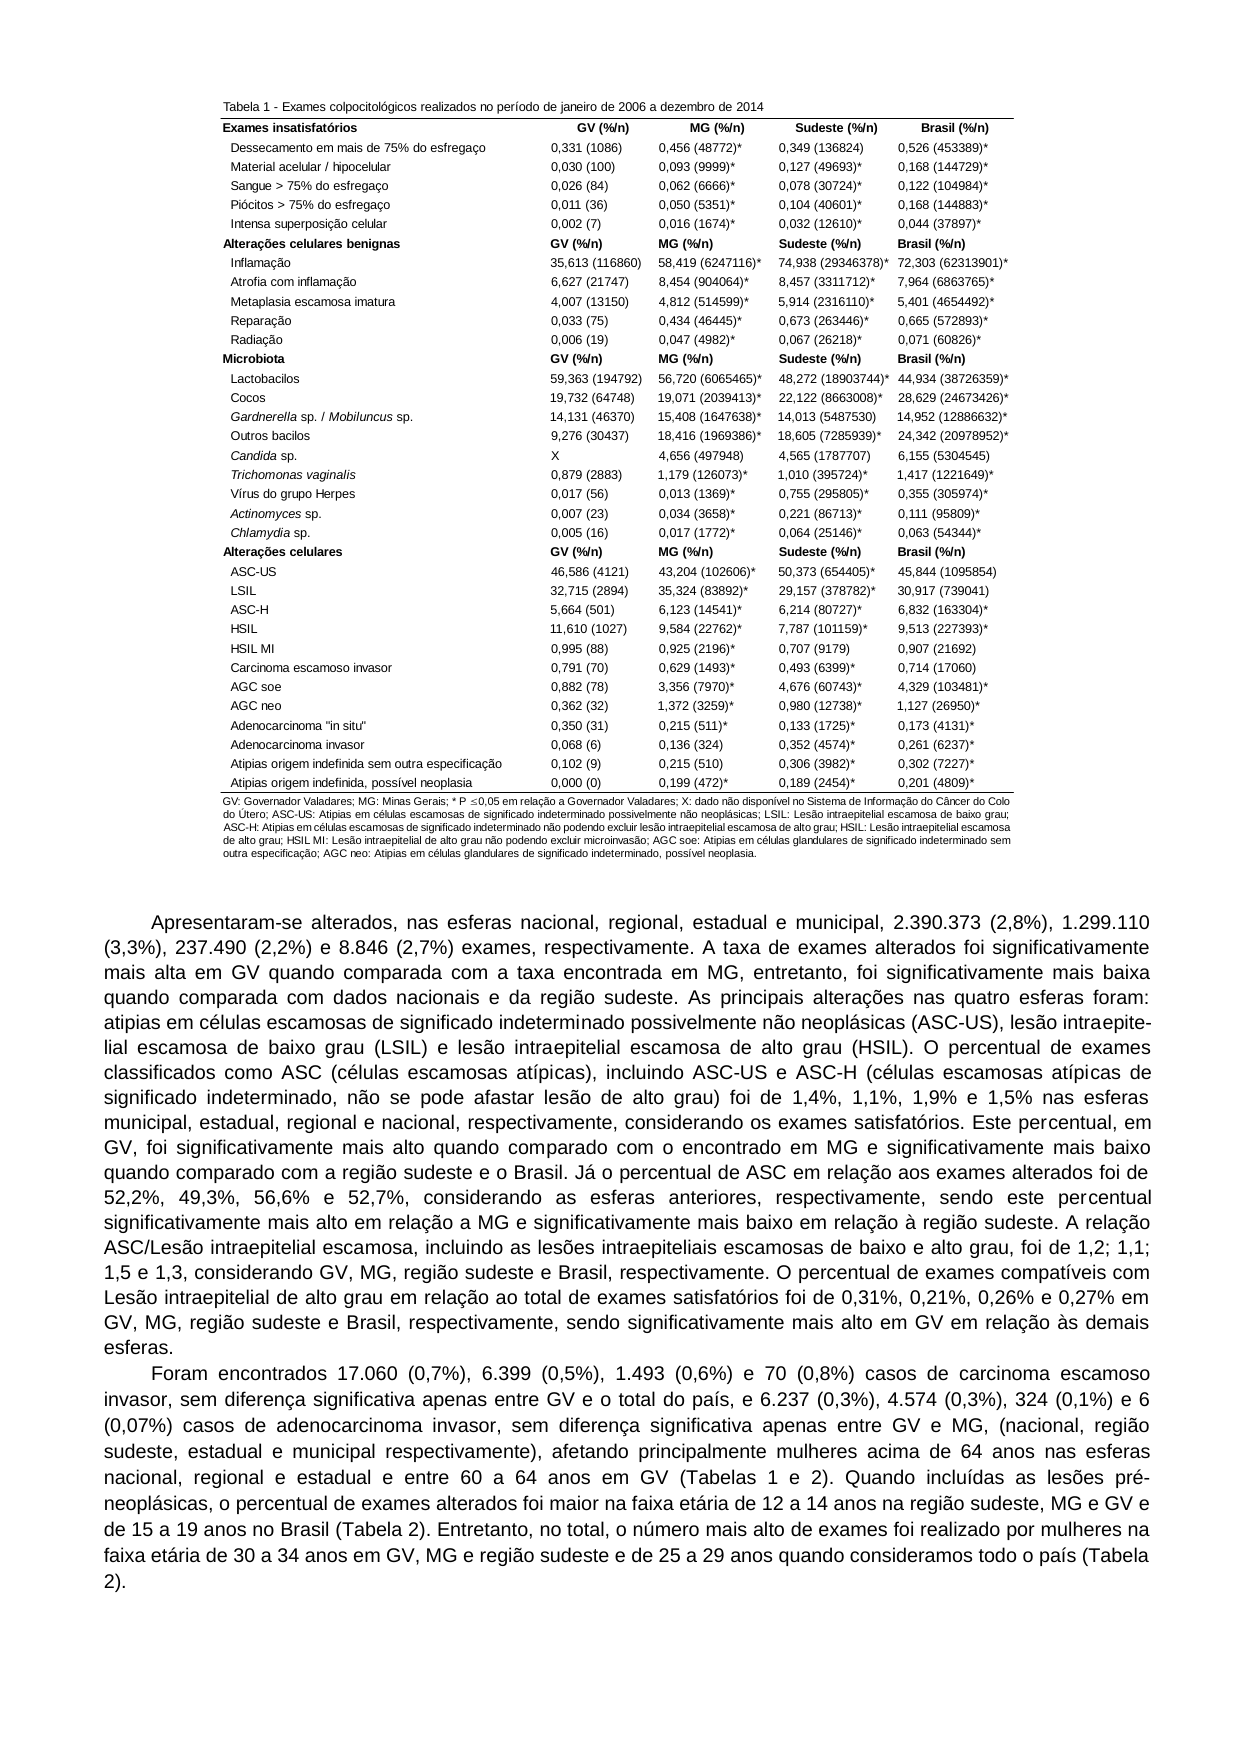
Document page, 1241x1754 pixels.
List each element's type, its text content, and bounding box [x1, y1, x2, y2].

text Foram encontrados 17.060 (0,7%), 6.399 (0,5%), 1.493 (0,6%) e 70 (0,8%) casos de carcinoma escamoso invasor, sem diferença significativa apenas entre GV e o total do país, e 6.237 (0,3%), 4.574 (0,3%), 324 (0,1%) e 6 (0,07%) casos de adenocarcinoma invasor, sem diferença significativa apenas entre GV e MG, (nacional, região sudeste, estadual e municipal respectivamente), afetando principalmente mulheres acima de 64 anos nas esferas nacional, regional e estadual e entre 60 a 64 anos em GV (Tabelas 1 e 2). Quando incluídas as lesões pré-neoplásicas, o percentual de exames alterados foi maior na faixa etária de 12 a 14 anos na região sudeste, MG e GV e de 15 a 19 anos no Brasil (Tabela 2). Entretanto, no total, o número mais alto de exames foi realizado por mulheres na faixa etária de 30 a 34 anos em GV, MG e região sudeste e de 25 a 29 anos quando consideramos todo o país (Tabela 2). [103, 1358, 1152, 1593]
text Apresentaram-se alterados, nas esferas nacional, regional, estadual e municipal, 2.390.373 (2,8%), 1.299.110 (3,3%), 237.490 (2,2%) e 8.846 (2,7%) exames, respectivamente. A taxa de exames alterados foi significativamente mais alta em GV quando comparada com a taxa encontrada em MG, entretanto, foi significativamente mais baixa quando comparada com dados nacionais e da região sudeste. As principais alterações nas quatro esferas foram: atipias em células escamosas de significado indeterminado possivelmente não neoplásicas (ASC-US), lesão intraepitelial escamosa de baixo grau (LSIL) e lesão intraepitelial escamosa de alto grau (HSIL). O percentual de exames classificados como ASC (células escamosas atípicas), incluindo ASC-US e ASC-H (células escamosas atípicas de significado indeterminado, não se pode afastar lesão de alto grau) foi de 1,4%, 1,1%, 1,9% e 1,5% nas esferas municipal, estadual, regional e nacional, respectivamente, considerando os exames satisfatórios. Este percentual, em GV, foi significativamente mais alto quando comparado com o encontrado em MG e significativamente mais baixo quando comparado com a região sudeste e o Brasil. Já o percentual de ASC em relação aos exames alterados foi de 52,2%, 49,3%, 56,6% e 52,7%, considerando as esferas anteriores, respectivamente, sendo este percentual significativamente mais alto em relação a MG e significativamente mais baixo em relação à região sudeste. A relação ASC/Lesão intraepitelial escamosa, incluindo as lesões intraepiteliais escamosas de baixo e alto grau, foi de 1,2; 1,1; 1,5 e 1,3, considerando GV, MG, região sudeste e Brasil, respectivamente. O percentual de exames compatíveis com Lesão intraepitelial de alto grau em relação ao total de exames satisfatórios foi de 0,31%, 0,21%, 0,26% e 0,27% em GV, MG, região sudeste e Brasil, respectivamente, sendo significativamente mais alto em GV em relação às demais esferas. [103, 908, 1152, 1358]
